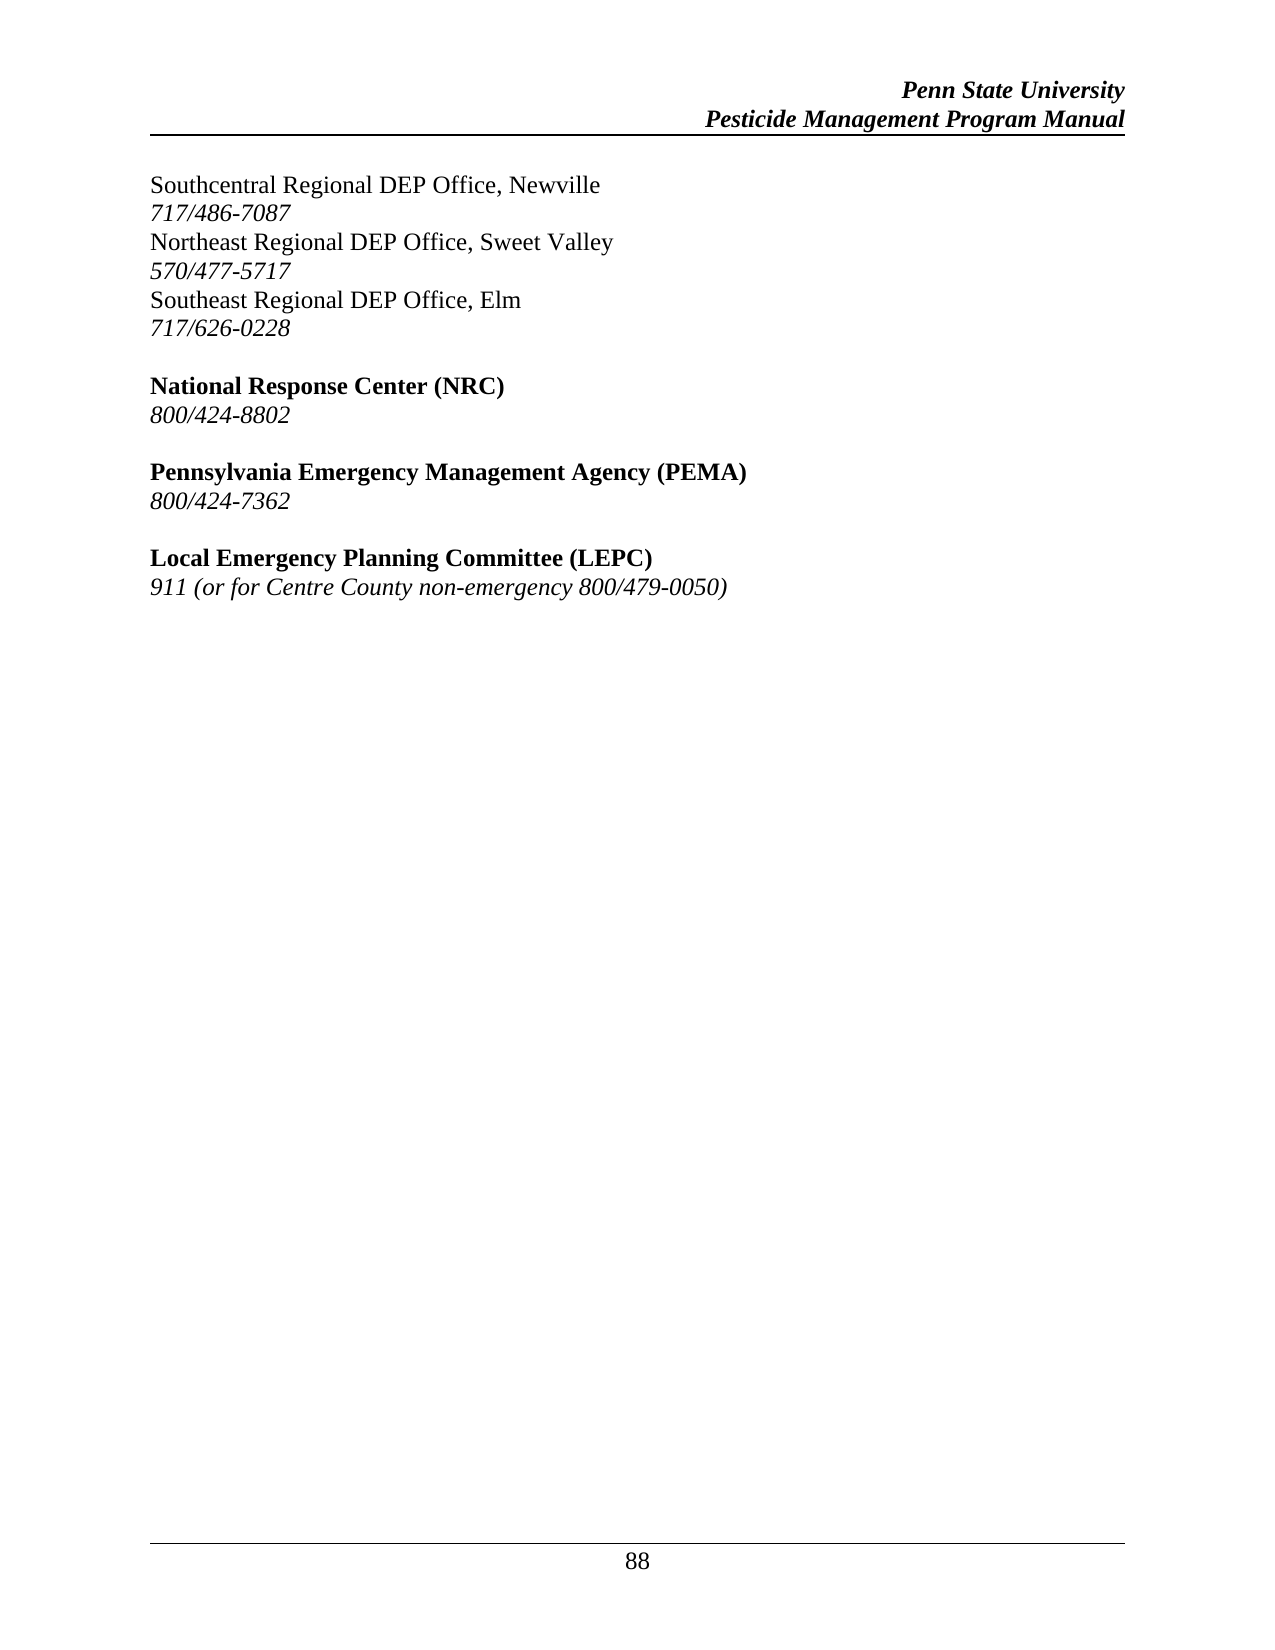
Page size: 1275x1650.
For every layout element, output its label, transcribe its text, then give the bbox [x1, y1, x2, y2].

text 800/424-7362 [150, 486, 1125, 515]
text Southcentral Regional DEP Office, Newville [150, 170, 1125, 198]
text Local Emergency Planning Committee (LEPC) [150, 543, 1125, 572]
text Southeast Regional DEP Office, Elm [150, 285, 1125, 313]
text 570/477-5717 [150, 256, 1125, 285]
text 911 (or for Centre County non-emergency 800/479-0050) [150, 572, 1125, 601]
text Pennsylvania Emergency Management Agency (PEMA) [150, 457, 1125, 486]
text 717/626-0228 [150, 313, 1125, 342]
text 717/486-7087 [150, 198, 1125, 227]
text National Response Center (NRC) [150, 371, 1125, 400]
text Northeast Regional DEP Office, Sweet Valley [150, 227, 1125, 256]
text 800/424-8802 [150, 400, 1125, 428]
